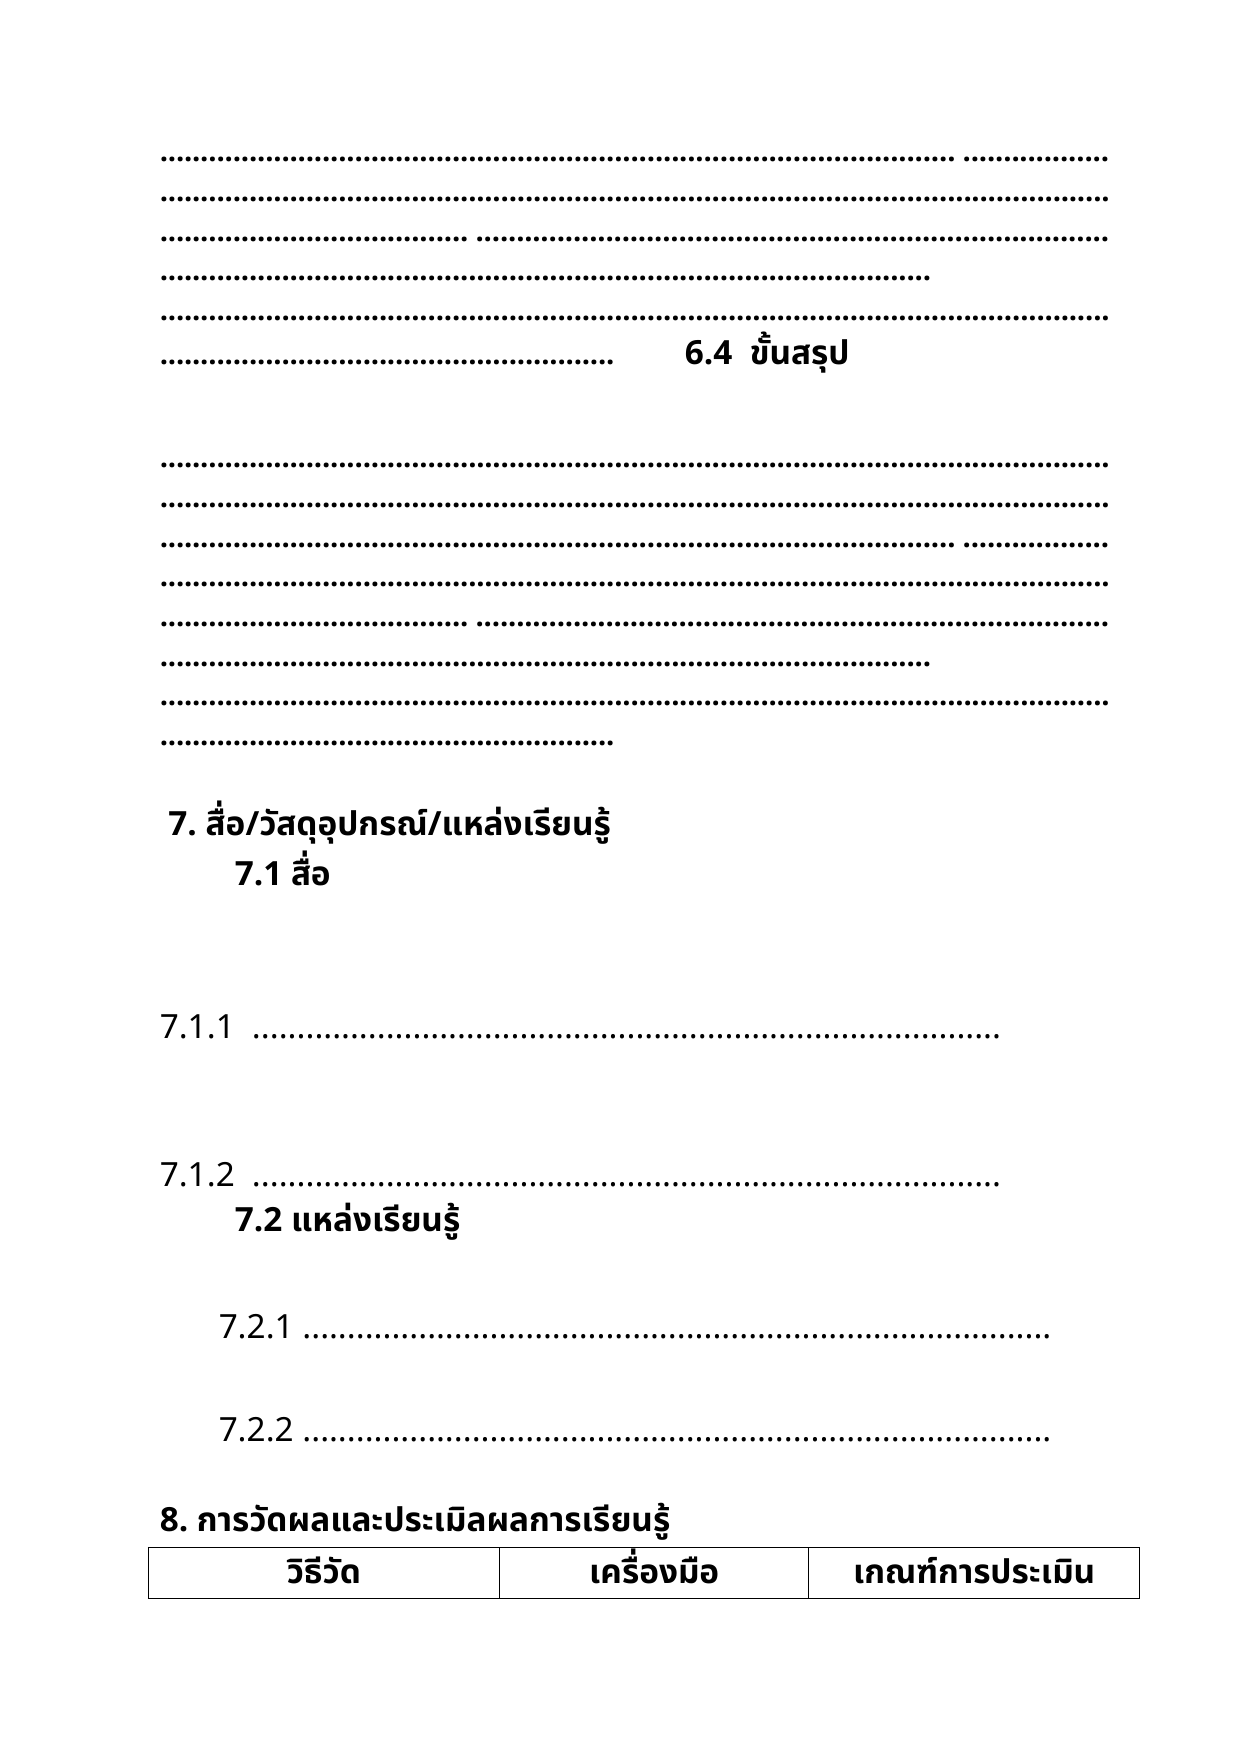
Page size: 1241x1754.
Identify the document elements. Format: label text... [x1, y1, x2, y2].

text 7.1 สื่อ [159, 850, 1116, 901]
text 7. สื่อ/วัสดุอุปกรณ์/แหล่งเรียนรู้ [159, 799, 1116, 850]
text 7.2.2 .................................................................................... [159, 1349, 1116, 1451]
text ............................................................................................................................................................................. [159, 674, 1116, 754]
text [159, 131, 1116, 289]
table_header เกณฑ์การประเมิน [809, 1548, 1139, 1598]
text 7.2 แหล่งเรียนรู้ [234, 1196, 1116, 1246]
text 7.1.1 .................................................................................... [159, 901, 1116, 1048]
table_header วิธีวัด [149, 1548, 499, 1598]
text ............................................................................................................................................................................. 6.4 ขั้นสรุป [159, 289, 1116, 380]
text 7.1.2 .................................................................................... [159, 1048, 1116, 1196]
table_header เครื่องมือ [500, 1548, 808, 1598]
text 7.2.1 .................................................................................... [159, 1246, 1116, 1349]
text 8. การวัดผลและประเมิลผลการเรียนรู้ [159, 1496, 1116, 1547]
